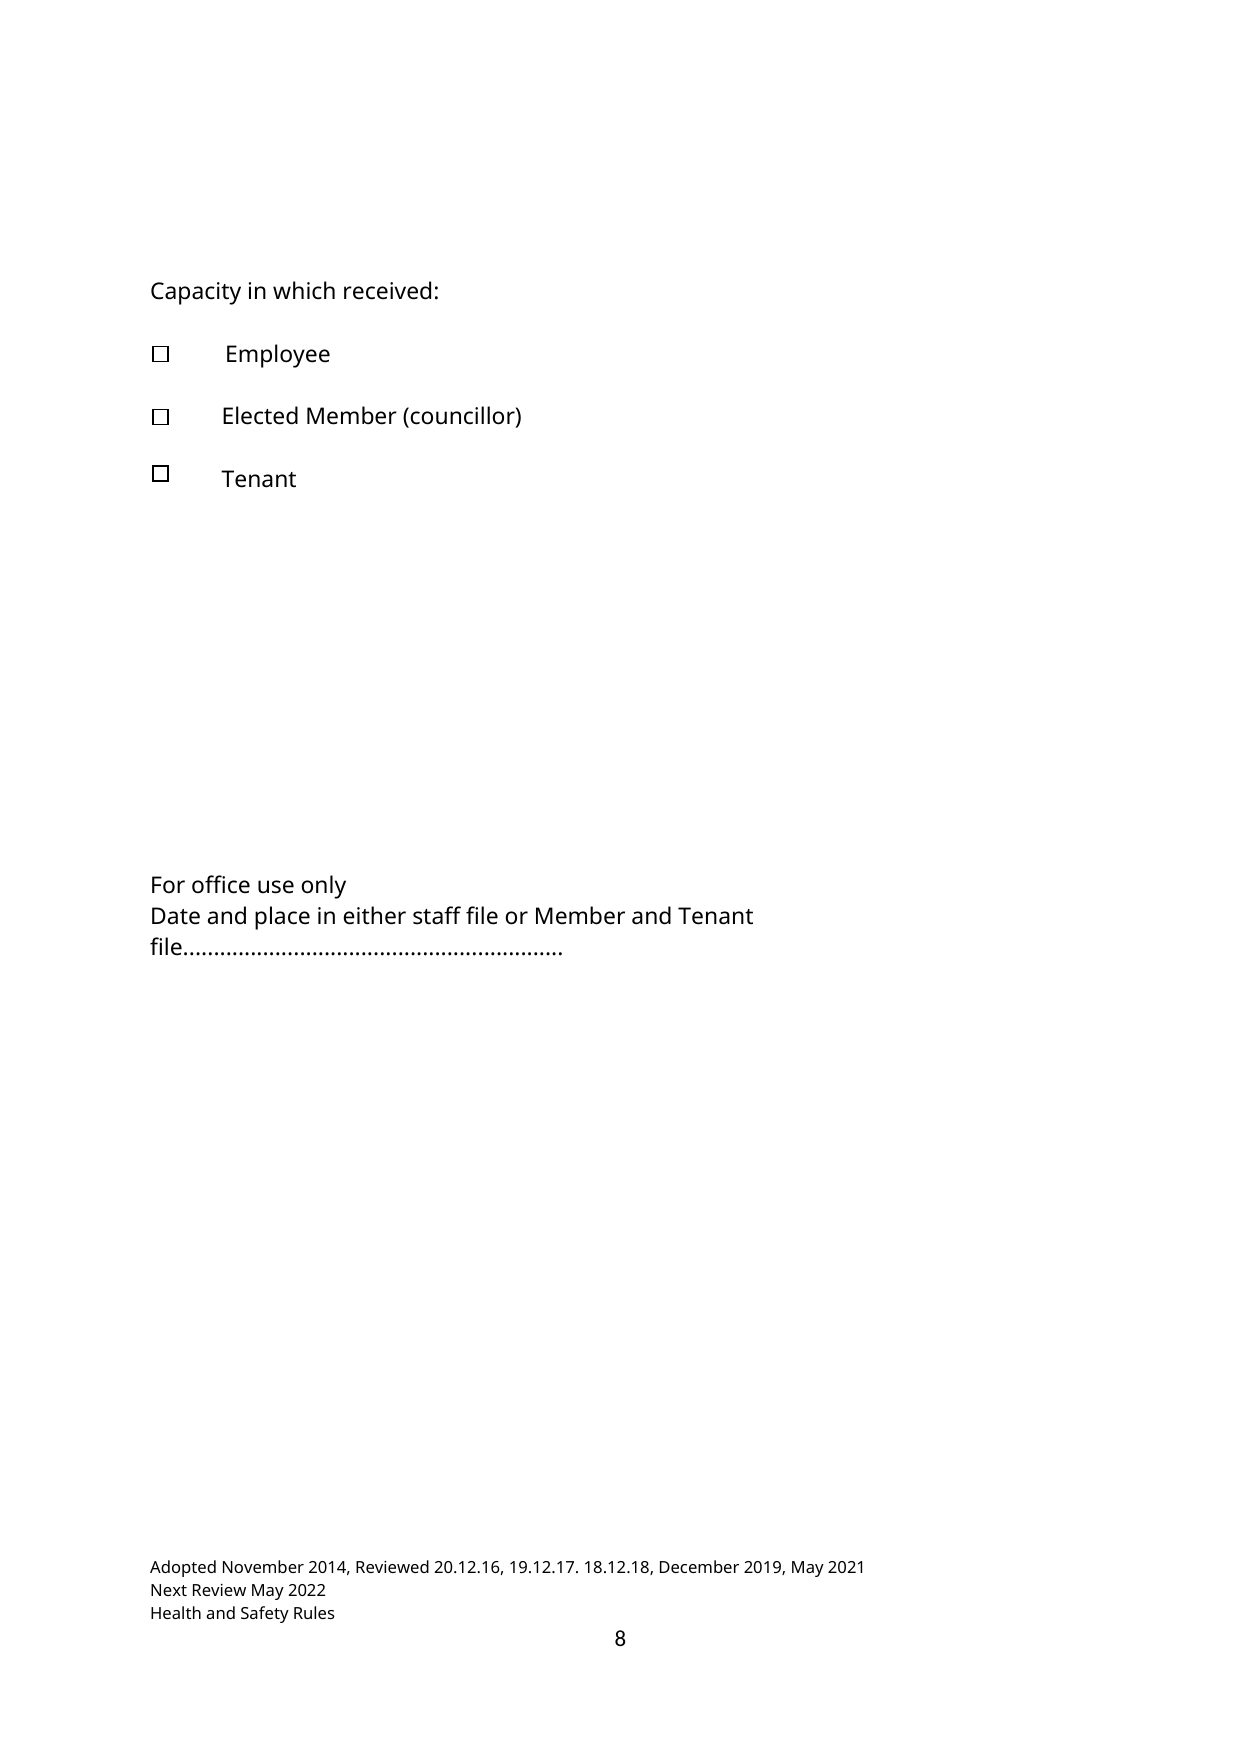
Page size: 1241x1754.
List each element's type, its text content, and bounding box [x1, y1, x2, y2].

text For office use only [150, 869, 1090, 900]
text Tenant [150, 462, 1090, 494]
text Employee [150, 337, 1090, 369]
text Capacity in which received: [150, 275, 1090, 306]
text Elected Member (councillor) [150, 400, 1090, 431]
text Date and place in either staff file or Member and Tenant file.............................................................. [150, 900, 1090, 962]
